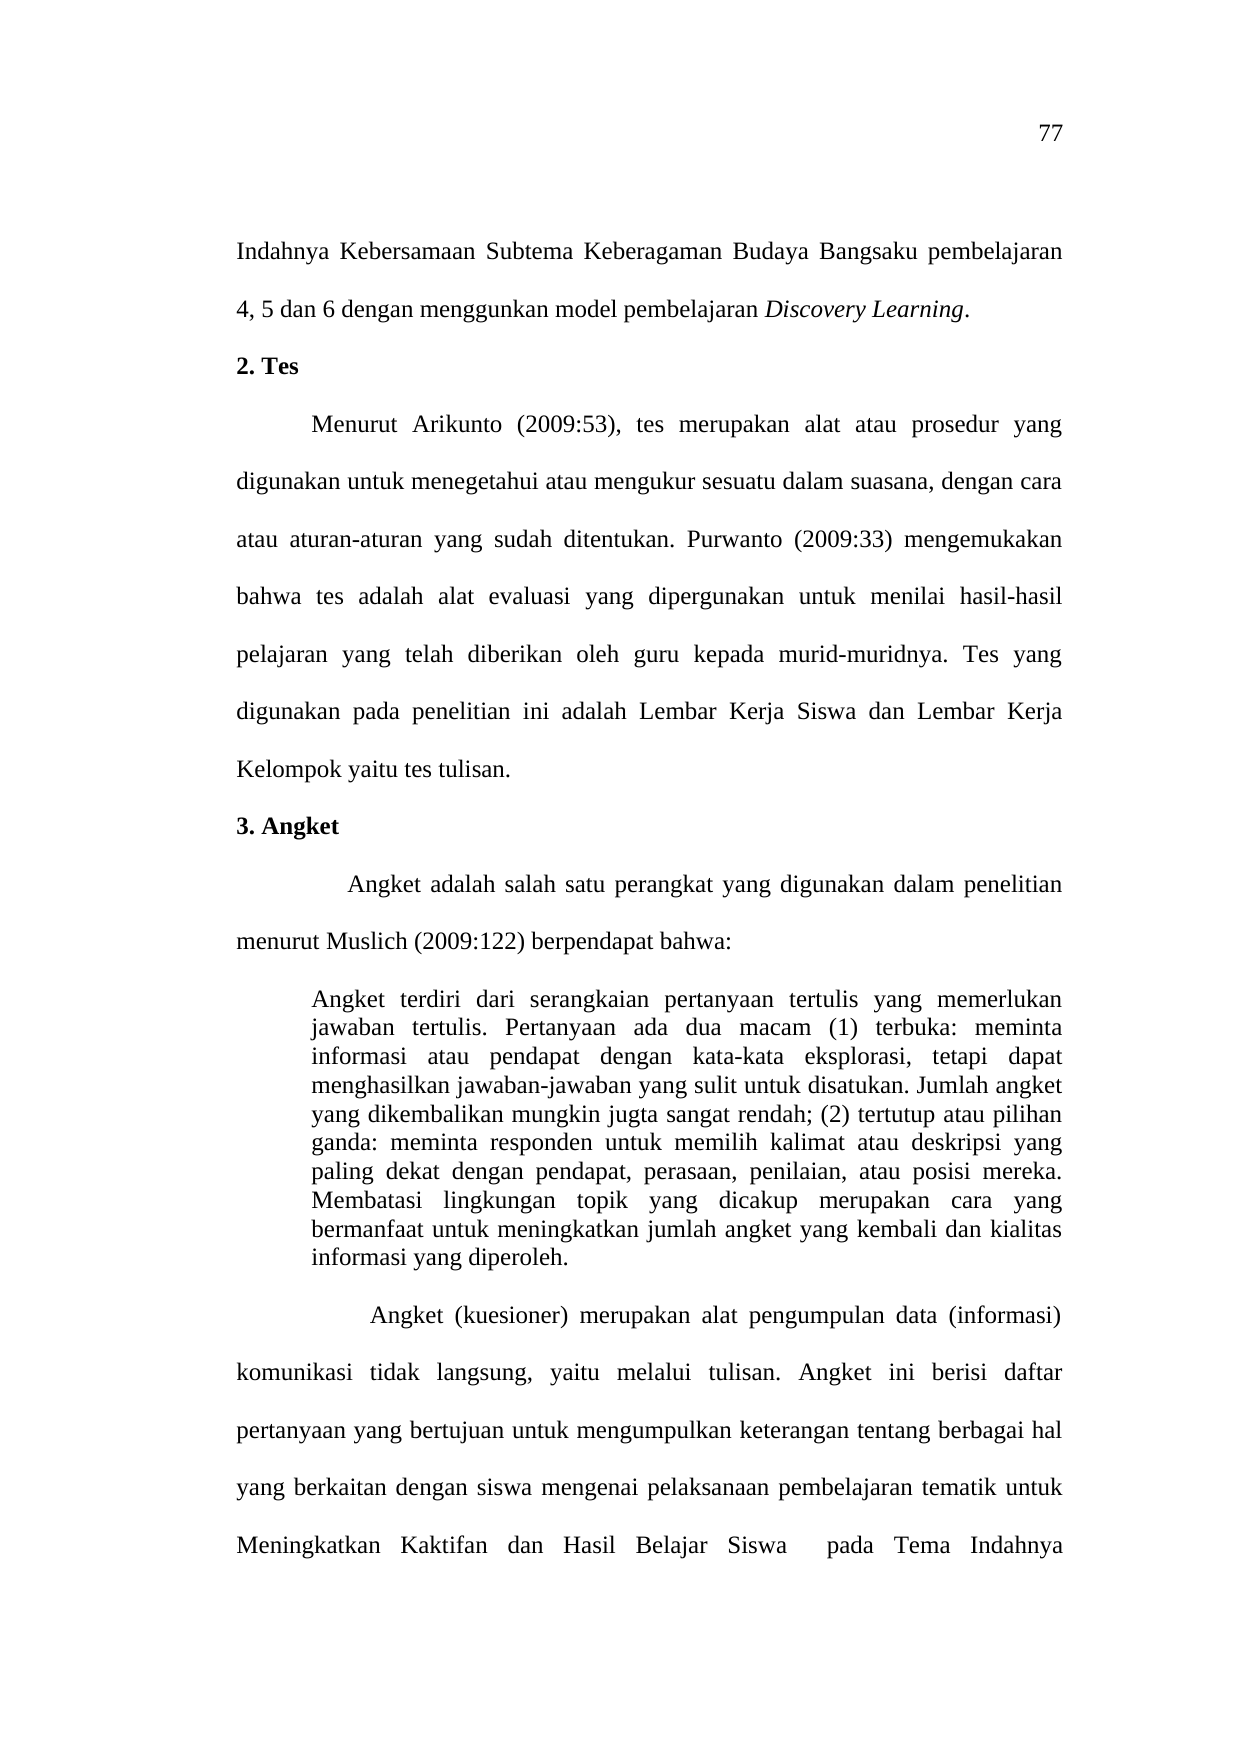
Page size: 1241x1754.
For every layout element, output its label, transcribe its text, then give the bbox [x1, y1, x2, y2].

text Angket terdiri dari serangkaian pertanyaan tertulis yang memerlukan jawaban tertulis. Pertanyaan ada dua macam (1) terbuka: meminta informasi atau pendapat dengan kata-kata eksplorasi, tetapi dapat menghasilkan jawaban-jawaban yang sulit untuk disatukan. Jumlah angket yang dikembalikan mungkin jugta sangat rendah; (2) tertutup atau pilihan ganda: meminta responden untuk memilih kalimat atau deskripsi yang paling dekat dengan pendapat, perasaan, penilaian, atau posisi mereka. Membatasi lingkungan topik yang dicakup merupakan cara yang bermanfaat untuk meningkatkan jumlah angket yang kembali dan kialitas informasi yang diperoleh. [311, 984, 1063, 1271]
text 2. Tes [236, 351, 1063, 380]
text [236, 1300, 1063, 1559]
text Angket adalah salah satu perangkat yang digunakan dalam penelitian menurut Muslich (2009:122) berpendapat bahwa: [236, 869, 1063, 955]
text Menurut Arikunto (2009:53), tes merupakan alat atau prosedur yang digunakan untuk menegetahui atau mengukur sesuatu dalam suasana, dengan cara atau aturan-aturan yang sudah ditentukan. Purwanto (2009:33) mengemukakan bahwa tes adalah alat evaluasi yang dipergunakan untuk menilai hasil-hasil pelajaran yang telah diberikan oleh guru kepada murid-muridnya. Tes yang digunakan pada penelitian ini adalah Lembar Kerja Siswa dan Lembar Kerja Kelompok yaitu tes tulisan. [236, 409, 1063, 782]
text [236, 236, 1063, 322]
text 3. Angket [236, 811, 1063, 840]
